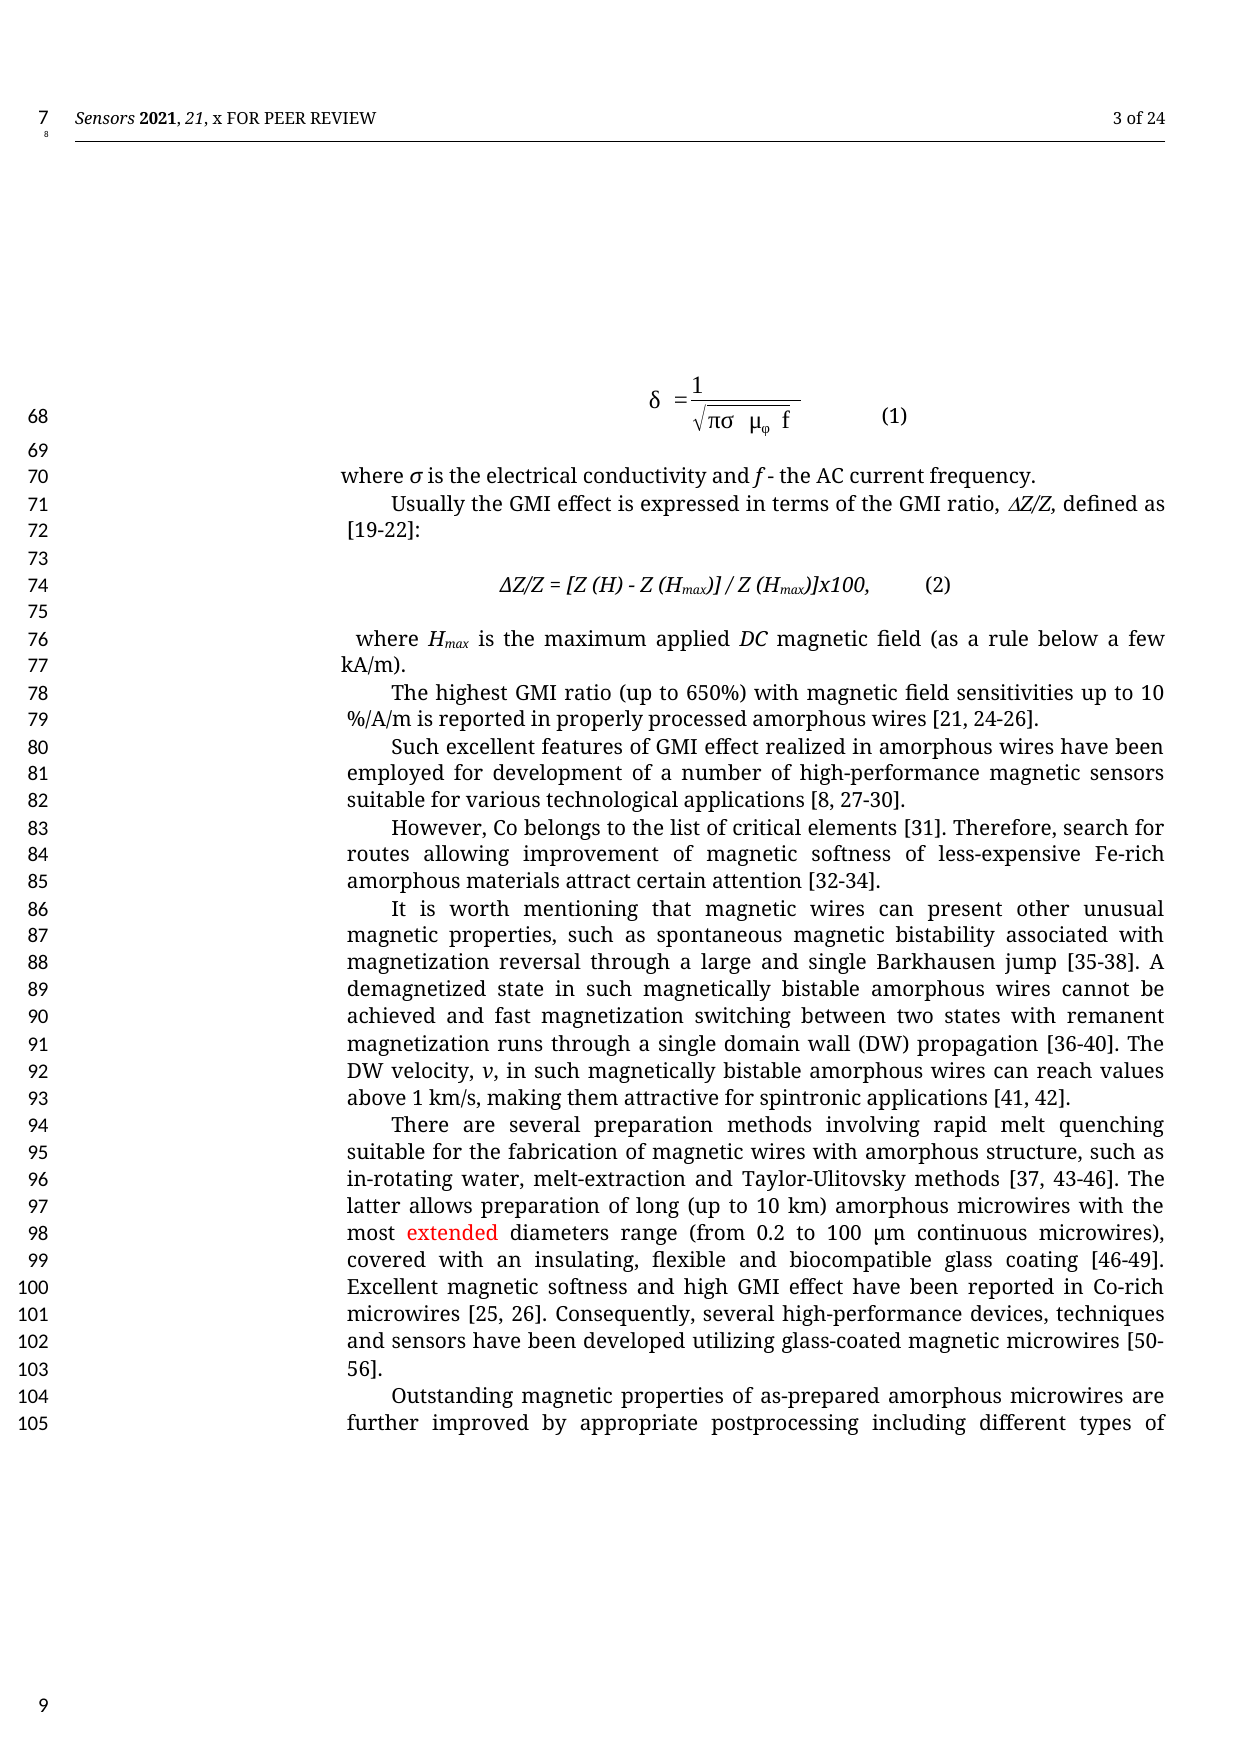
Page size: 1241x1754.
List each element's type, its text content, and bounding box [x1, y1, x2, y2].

text ΔZ/Z = [Z (H) - Z (Hmax)] / Z (Hmax)]x100, (2) [453, 570, 1165, 597]
text It is worth mentioning that magnetic wires can present other unusual magnetic properties, such as spontaneous magnetic bistability associated with magnetization reversal through a large and single Barkhausen jump [35-38]. A demagnetized state in such magnetically bistable amorphous wires cannot be achieved and fast magnetization switching between two states with remanent magnetization runs through a single domain wall (DW) propagation [36-40]. The DW velocity, v, in such magnetically bistable amorphous wires can reach values above 1 km/s, making them attractive for spintronic applications [41, 42]. [347, 895, 1165, 1111]
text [347, 1382, 1165, 1436]
text However, Co belongs to the list of critical elements [31]. Therefore, search for routes allowing improvement of magnetic softness of less-expensive Fe-rich amorphous materials attract certain attention [32-34]. [347, 814, 1165, 895]
text where Hmax is the maximum applied DC magnetic field (as a rule below a few kA/m). [341, 624, 1165, 678]
text There are several preparation methods involving rapid melt quenching suitable for the fabrication of magnetic wires with amorphous structure, such as in-rotating water, melt-extraction and Taylor-Ulitovsky methods [37, 43-46]. The latter allows preparation of long (up to 10 km) amorphous microwires with the most extended diameters range (from 0.2 to 100 μm continuous microwires), covered with an insulating, flexible and biocompatible glass coating [46-49]. Excellent magnetic softness and high GMI effect have been reported in Co-rich microwires [25, 26]. Consequently, several high-performance devices, techniques and sensors have been developed utilizing glass-coated magnetic microwires [50-56]. [347, 1111, 1165, 1382]
text where σ is the electrical conductivity and f - the AC current frequency. [287, 462, 1165, 489]
text Such excellent features of GMI effect realized in amorphous wires have been employed for development of a number of high-performance magnetic sensors suitable for various technological applications [8, 27-30]. [347, 732, 1165, 814]
text (1) [347, 374, 1165, 435]
text The highest GMI ratio (up to 650%) with magnetic field sensitivities up to 10 %/A/m is reported in properly processed amorphous wires [21, 24-26]. [347, 678, 1165, 732]
text Usually the GMI effect is expressed in terms of the GMI ratio, Z/Z, defined as [19-22]: [347, 489, 1165, 543]
